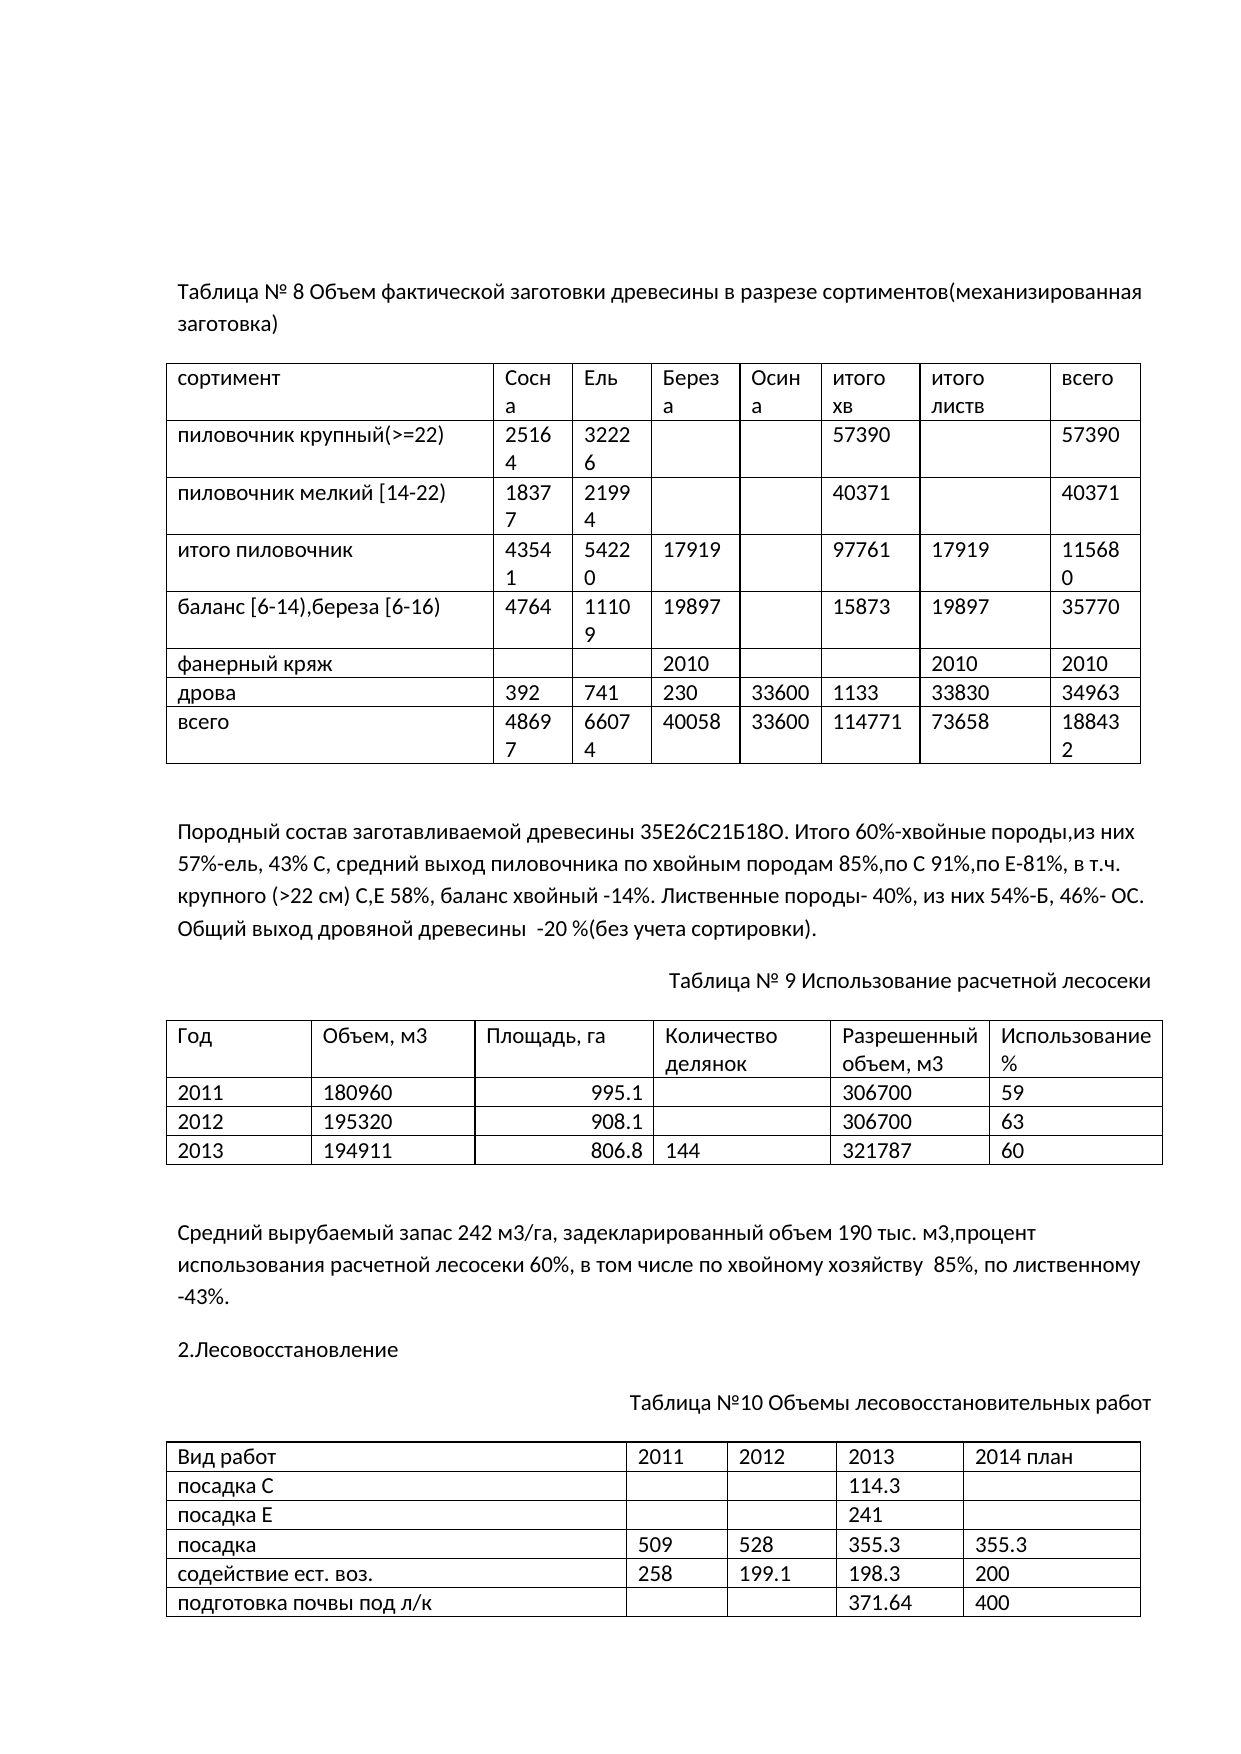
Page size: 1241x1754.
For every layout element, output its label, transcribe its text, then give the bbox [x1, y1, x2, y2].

table_cell 40371 [1051, 478, 1140, 534]
table_cell 54220 [573, 535, 651, 591]
table_cell 59 [990, 1078, 1162, 1106]
table_header Объем, м3 [312, 1021, 474, 1077]
table_cell 258 [627, 1559, 727, 1587]
table_cell 2011 [167, 1078, 311, 1106]
table_cell [573, 649, 651, 677]
table_cell 17919 [921, 535, 1050, 591]
table_cell 509 [627, 1530, 727, 1558]
table_cell 63 [990, 1107, 1162, 1135]
table_header Год [167, 1021, 311, 1077]
table_cell 114.3 [837, 1472, 963, 1499]
table_cell 33600 [741, 707, 821, 763]
table_cell 35770 [1051, 592, 1140, 648]
table_cell [741, 421, 821, 477]
table_cell [741, 592, 821, 648]
table_cell [654, 1107, 830, 1135]
table_cell 73658 [921, 707, 1050, 763]
table_cell всего [167, 707, 493, 763]
table_cell 306700 [831, 1078, 989, 1106]
table_header Количество делянок [654, 1021, 830, 1077]
table_cell 33830 [921, 678, 1050, 706]
table_cell 25164 [494, 421, 572, 477]
text Средний вырубаемый запас 242 м3/га, задекларированный объем 190 тыс. м3,процент использования расчетной лесосеки 60%, в том числе по хвойному хозяйству 85%, по лиственному -43%. [177, 1218, 1152, 1310]
table_cell 21994 [573, 478, 651, 534]
table_cell 321787 [831, 1136, 989, 1164]
table_cell 18377 [494, 478, 572, 534]
table_cell 1133 [822, 678, 919, 706]
table_cell пиловочник крупный(>=22) [167, 421, 493, 477]
table_cell 2013 [167, 1136, 311, 1164]
table_header 2011 [627, 1443, 727, 1471]
table_header Разрешенный объем, м3 [831, 1021, 989, 1077]
table_cell [921, 421, 1050, 477]
table_cell [627, 1588, 727, 1616]
table_cell 908.1 [476, 1107, 653, 1135]
table_cell [728, 1501, 836, 1529]
table_cell 32226 [573, 421, 651, 477]
table_cell посадка Е [167, 1501, 626, 1529]
table_cell дрова [167, 678, 493, 706]
table_header сортимент [167, 364, 493, 419]
table_cell [964, 1472, 1140, 1499]
table_header Ель [573, 364, 651, 419]
table_cell 15873 [822, 592, 919, 648]
table_header 2014 план [964, 1443, 1140, 1471]
table_cell 43541 [494, 535, 572, 591]
table_header 2012 [728, 1443, 836, 1471]
table_cell [822, 649, 919, 677]
table_cell 2010 [921, 649, 1050, 677]
table_cell 230 [652, 678, 739, 706]
table_cell 17919 [652, 535, 739, 591]
table_cell 40058 [652, 707, 739, 763]
table_cell 355.3 [964, 1530, 1140, 1558]
table_cell [494, 649, 572, 677]
table_cell содействие ест. воз. [167, 1559, 626, 1587]
table_header Сосна [494, 364, 572, 419]
table_cell 806.8 [476, 1136, 653, 1164]
table_cell 241 [837, 1501, 963, 1529]
table_cell [652, 478, 739, 534]
table_cell 306700 [831, 1107, 989, 1135]
table_cell фанерный кряж [167, 649, 493, 677]
table_cell пиловочник мелкий [14-22) [167, 478, 493, 534]
table_cell 194911 [312, 1136, 474, 1164]
table_header Вид работ [167, 1443, 626, 1471]
table_cell 66074 [573, 707, 651, 763]
table_cell 355.3 [837, 1530, 963, 1558]
table_cell 180960 [312, 1078, 474, 1106]
table_header всего [1051, 364, 1140, 419]
table_cell [921, 478, 1050, 534]
table_cell [627, 1501, 727, 1529]
table_cell 2010 [1051, 649, 1140, 677]
table_cell 48697 [494, 707, 572, 763]
table_header Осина [741, 364, 821, 419]
table_cell 4764 [494, 592, 572, 648]
table_header Береза [652, 364, 739, 419]
table_cell 60 [990, 1136, 1162, 1164]
table_cell 995.1 [476, 1078, 653, 1106]
table_cell 2012 [167, 1107, 311, 1135]
table_cell 371.64 [837, 1588, 963, 1616]
table_cell 11109 [573, 592, 651, 648]
table_cell посадка [167, 1530, 626, 1558]
table_cell [652, 421, 739, 477]
table_cell [654, 1078, 830, 1106]
table_header 2013 [837, 1443, 963, 1471]
table_cell посадка С [167, 1472, 626, 1499]
table_cell [964, 1501, 1140, 1529]
table_cell [741, 535, 821, 591]
table_cell 199.1 [728, 1559, 836, 1587]
table_cell 115680 [1051, 535, 1140, 591]
table_cell 188432 [1051, 707, 1140, 763]
table_cell 741 [573, 678, 651, 706]
table_cell 33600 [741, 678, 821, 706]
table_cell 19897 [652, 592, 739, 648]
table_cell итого пиловочник [167, 535, 493, 591]
table_cell 400 [964, 1588, 1140, 1616]
table_cell 57390 [1051, 421, 1140, 477]
table_cell подготовка почвы под л/к [167, 1588, 626, 1616]
table_cell 34963 [1051, 678, 1140, 706]
table_cell 528 [728, 1530, 836, 1558]
text Таблица №10 Объемы лесовосстановительных работ [177, 1388, 1152, 1416]
table_cell [728, 1472, 836, 1499]
table_cell 57390 [822, 421, 919, 477]
table_header итого листв [921, 364, 1050, 419]
text Таблица № 9 Использование расчетной лесосеки [177, 967, 1152, 995]
table_cell 392 [494, 678, 572, 706]
text 2.Лесовосстановление [177, 1335, 1152, 1363]
text Породный состав заготавливаемой древесины 35Е26С21Б18О. Итого 60%-хвойные породы,из них 57%-ель, 43% С, средний выход пиловочника по хвойным породам 85%,по С 91%,по Е-81%, в т.ч. крупного (>22 см) С,Е 58%, баланс хвойный -14%. Лиственные породы- 40%, из них 54%-Б, 46%- ОС. Общий выход дровяной древесины -20 %(без учета сортировки). [177, 817, 1152, 942]
table_cell 144 [654, 1136, 830, 1164]
table_cell 200 [964, 1559, 1140, 1587]
table_cell 2010 [652, 649, 739, 677]
table_cell 19897 [921, 592, 1050, 648]
table_cell 195320 [312, 1107, 474, 1135]
table_cell 198.3 [837, 1559, 963, 1587]
table_cell [728, 1588, 836, 1616]
table_cell 40371 [822, 478, 919, 534]
table_cell 114771 [822, 707, 919, 763]
table_header итого хв [822, 364, 919, 419]
table_header Площадь, га [476, 1021, 653, 1077]
table_cell 97761 [822, 535, 919, 591]
table_cell баланс [6-14),береза [6-16) [167, 592, 493, 648]
text Таблица № 8 Объем фактической заготовки древесины в разрезе сортиментов(механизированная заготовка) [177, 277, 1152, 337]
table_cell [627, 1472, 727, 1499]
table_cell [741, 478, 821, 534]
table_cell [741, 649, 821, 677]
table_header Использование % [990, 1021, 1162, 1077]
